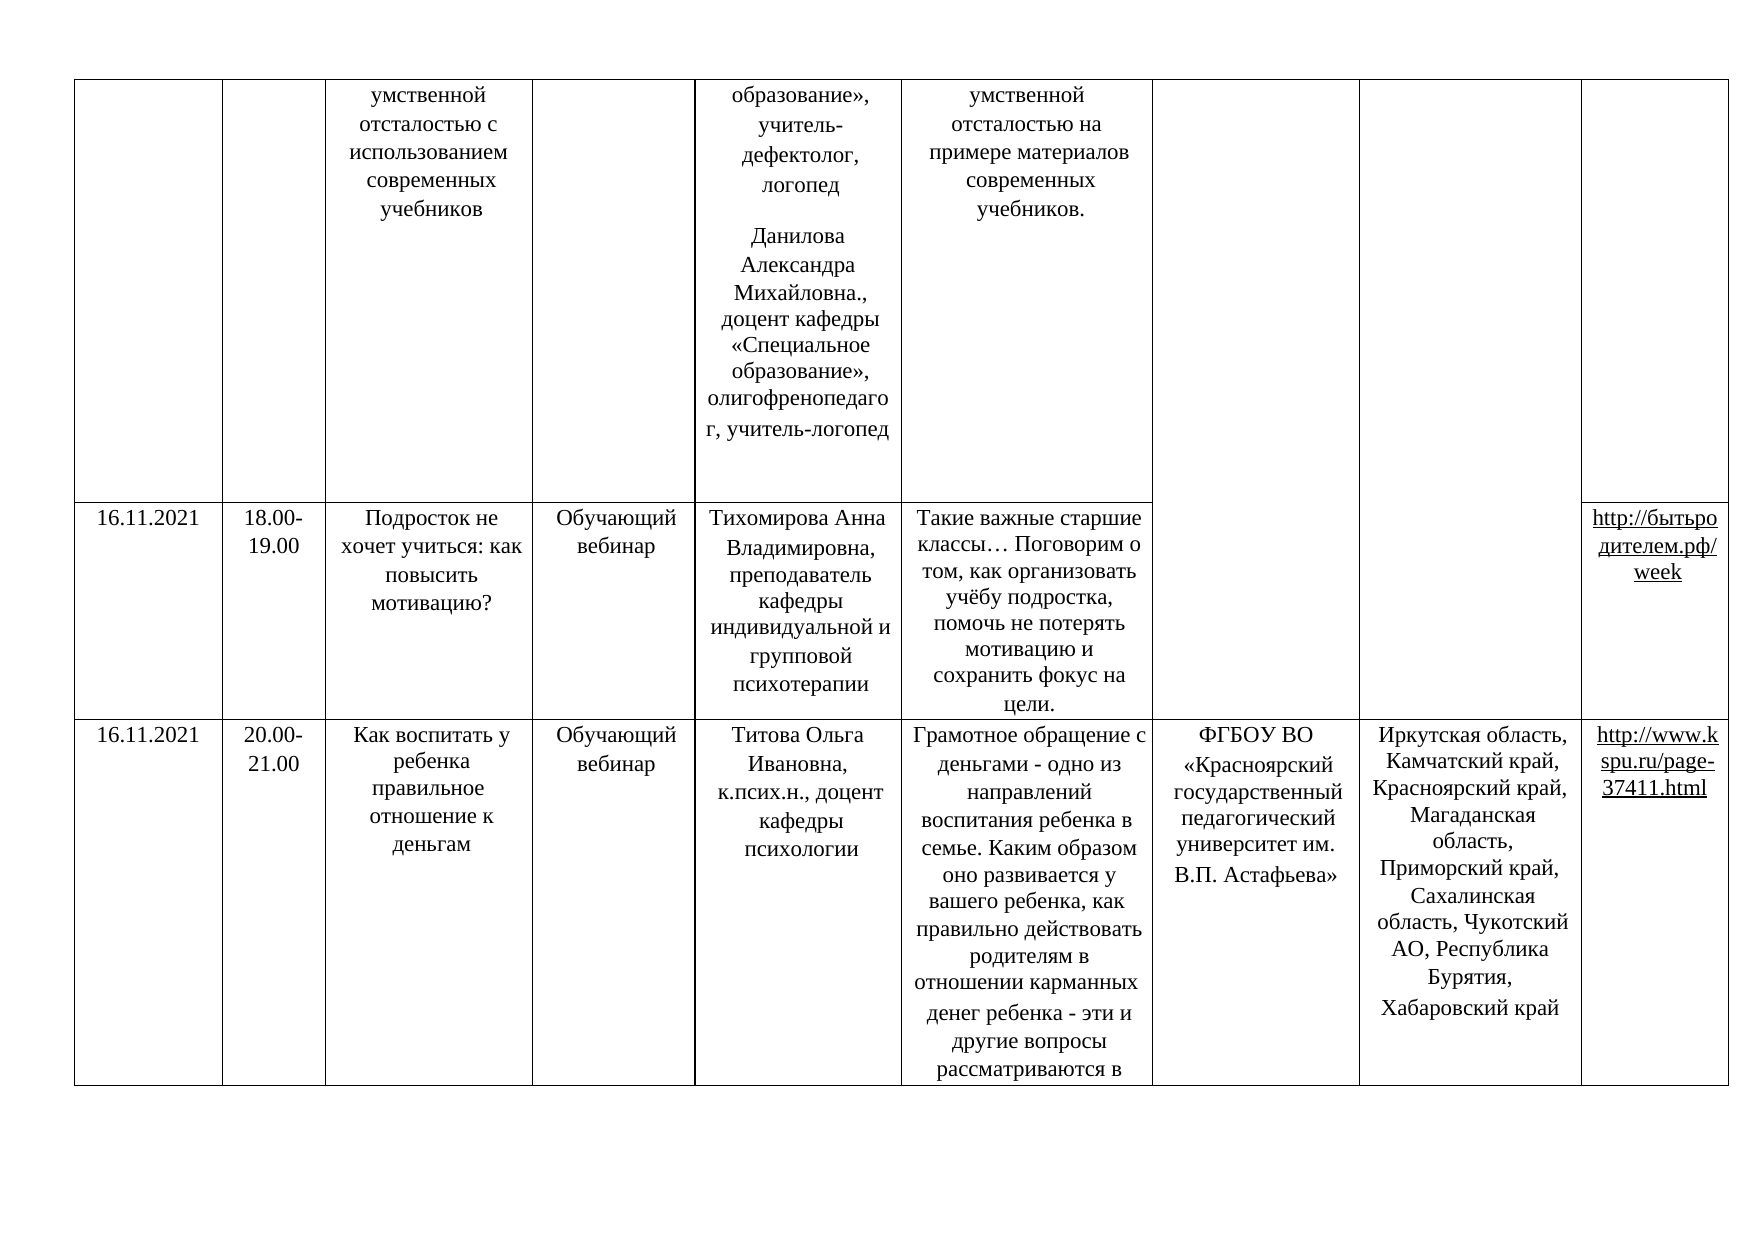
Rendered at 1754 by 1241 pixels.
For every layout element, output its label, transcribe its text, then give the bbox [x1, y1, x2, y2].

table_header [75, 80, 222, 502]
table_header [1582, 80, 1728, 502]
table_cell Такие важные старшие классы… Поговорим о том, как организовать учёбу подростка, помочь не потерять мотивацию и сохранить фокус на цели. [902, 503, 1152, 719]
table_cell Как воспитать у ребенка правильное отношение к деньгам [326, 720, 532, 1084]
table_cell Обучающий вебинар [533, 503, 694, 719]
table_header умственной отсталостью на примере материалов современных учебников. [902, 80, 1152, 502]
table_cell Подросток не хочет учиться: как повысить мотивацию? [326, 503, 532, 719]
table_cell 20.00- 21.00 [223, 720, 325, 1084]
table_cell Иркутская область, Камчатский край, Красноярский край, Магаданская область, Приморский край, Сахалинская область, Чукотский АО, Республика Бурятия, Хабаровский край [1360, 720, 1581, 1084]
table_header умственной отсталостью с использованием современных учебников [326, 80, 532, 502]
table_header [533, 80, 694, 502]
table_header [1360, 80, 1581, 719]
table_header [1153, 80, 1359, 719]
table_cell Тихомирова Анна Владимировна, преподаватель кафедры индивидуальной и групповой психотерапии [696, 503, 901, 719]
table_cell 18.00- 19.00 [223, 503, 325, 719]
table_header [223, 80, 325, 502]
table_cell 16.11.2021 [75, 720, 222, 1084]
table_header образование», учитель- дефектолог, логопед Данилова Александра Михайловна., доцент кафедры «Специальное образование», олигофренопедаго г, учитель-логопед [696, 80, 901, 502]
table_cell Грамотное обращение с деньгами - одно из направлений воспитания ребенка в семье. Каким образом оно развивается у вашего ребенка, как правильно действовать родителям в отношении карманных денег ребенка - эти и другие вопросы рассматриваются в [902, 720, 1152, 1084]
table_cell 16.11.2021 [75, 503, 222, 719]
table_cell http://www.k spu.ru/page- 37411.html [1582, 720, 1728, 1084]
table_cell Обучающий вебинар [533, 720, 694, 1084]
table_cell Титова Ольга Ивановна, к.псих.н., доцент кафедры психологии [696, 720, 901, 1084]
table_cell ФГБОУ ВО «Красноярский государственный педагогический университет им. В.П. Астафьева» [1153, 720, 1359, 1084]
table_cell http://бытьро дителем.рф/ week [1582, 503, 1728, 719]
